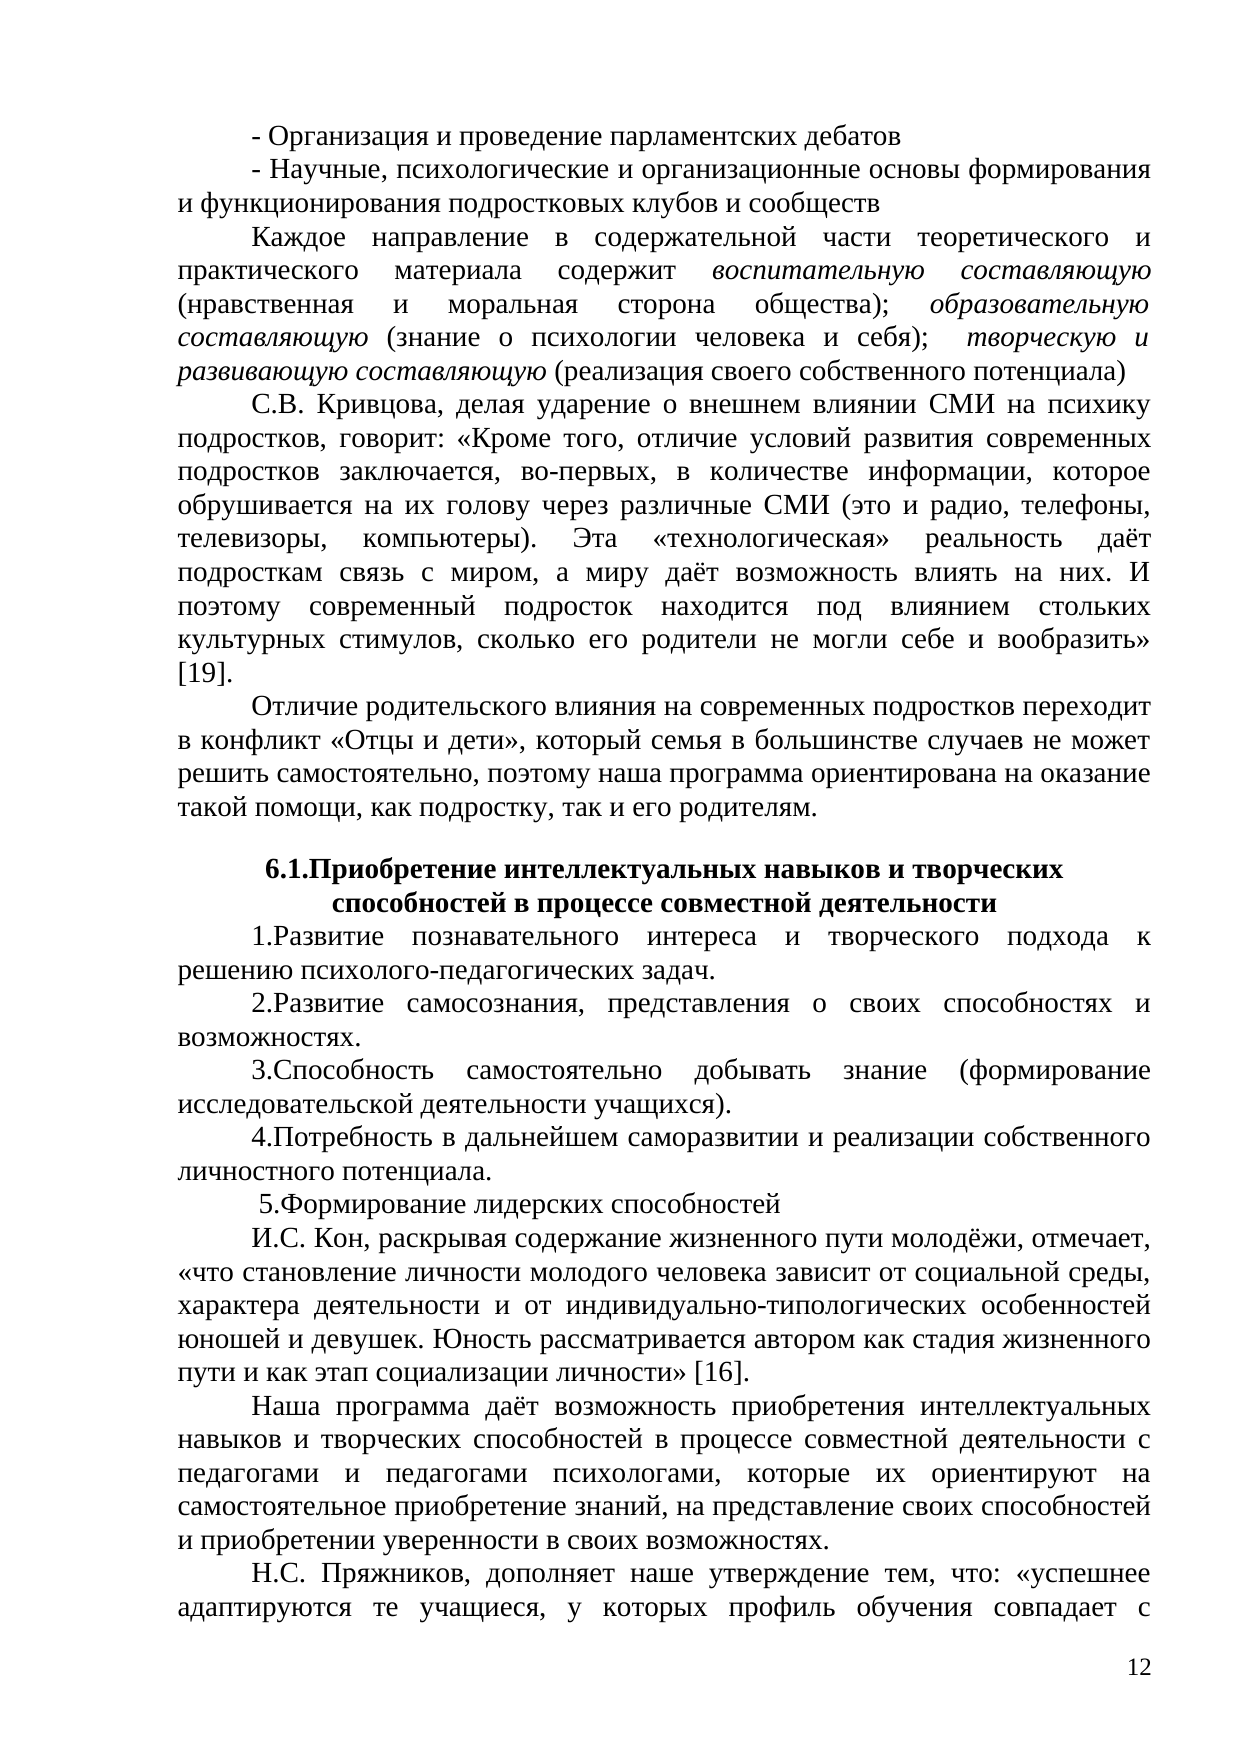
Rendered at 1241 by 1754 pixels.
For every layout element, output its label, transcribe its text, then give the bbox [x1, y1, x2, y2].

text Отличие родительского влияния на современных подростков переходит в конфликт «Отцы и дети», который семья в большинстве случаев не может решить самостоятельно, поэтому наша программа ориентирована на оказание такой помощи, как подростку, так и его родителям. [177, 688, 1152, 822]
text Наша программа даёт возможность приобретения интеллектуальных навыков и творческих способностей в процессе совместной деятельности с педагогами и педагогами психологами, которые их ориентируют на самостоятельное приобретение знаний, на представление своих способностей и приобретении уверенности в своих возможностях. [177, 1388, 1152, 1556]
text - Научные, психологические и организационные основы формирования и функционирования подростковых клубов и сообществ [177, 152, 1152, 219]
text 3.Способность самостоятельно добывать знание (формирование исследовательской деятельности учащихся). [177, 1052, 1152, 1119]
text 6.1.Приобретение интеллектуальных навыков и творческих способностей в процессе совместной деятельности [177, 851, 1152, 918]
text 4.Потребность в дальнейшем саморазвитии и реализации собственного личностного потенциала. [177, 1119, 1152, 1187]
text И.С. Кон, раскрывая содержание жизненного пути молодёжи, отмечает, «что становление личности молодого человека зависит от социальной среды, характера деятельности и от индивидуально-типологических особенностей юношей и девушек. Юность рассматривается автором как стадия жизненного пути и как этап социализации личности» [16]. [177, 1220, 1152, 1388]
text Каждое направление в содержательной части теоретического и практического материала содержит воспитательную составляющую (нравственная и моральная сторона общества); образовательную составляющую (знание о психологии человека и себя); творческую и развивающую составляющую (реализация своего собственного потенциала) [177, 219, 1152, 386]
text 2.Развитие самосознания, представления о своих способностях и возможностях. [177, 985, 1152, 1052]
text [177, 1556, 1152, 1623]
text С.В. Кривцова, делая ударение о внешнем влиянии СМИ на психику подростков, говорит: «Кроме того, отличие условий развития современных подростков заключается, во-первых, в количестве информации, которое обрушивается на их голову через различные СМИ (это и радио, телефоны, телевизоры, компьютеры). Эта «технологическая» реальность даёт подросткам связь с миром, а миру даёт возможность влиять на них. И поэтому современный подросток находится под влиянием стольких культурных стимулов, сколько его родители не могли себе и вообразить» [19]. [177, 386, 1152, 688]
text 5.Формирование лидерских способностей [177, 1187, 1152, 1220]
text - Организация и проведение парламентских дебатов [177, 118, 1152, 152]
text 1.Развитие познавательного интереса и творческого подхода к решению психолого-педагогических задач. [177, 918, 1152, 985]
